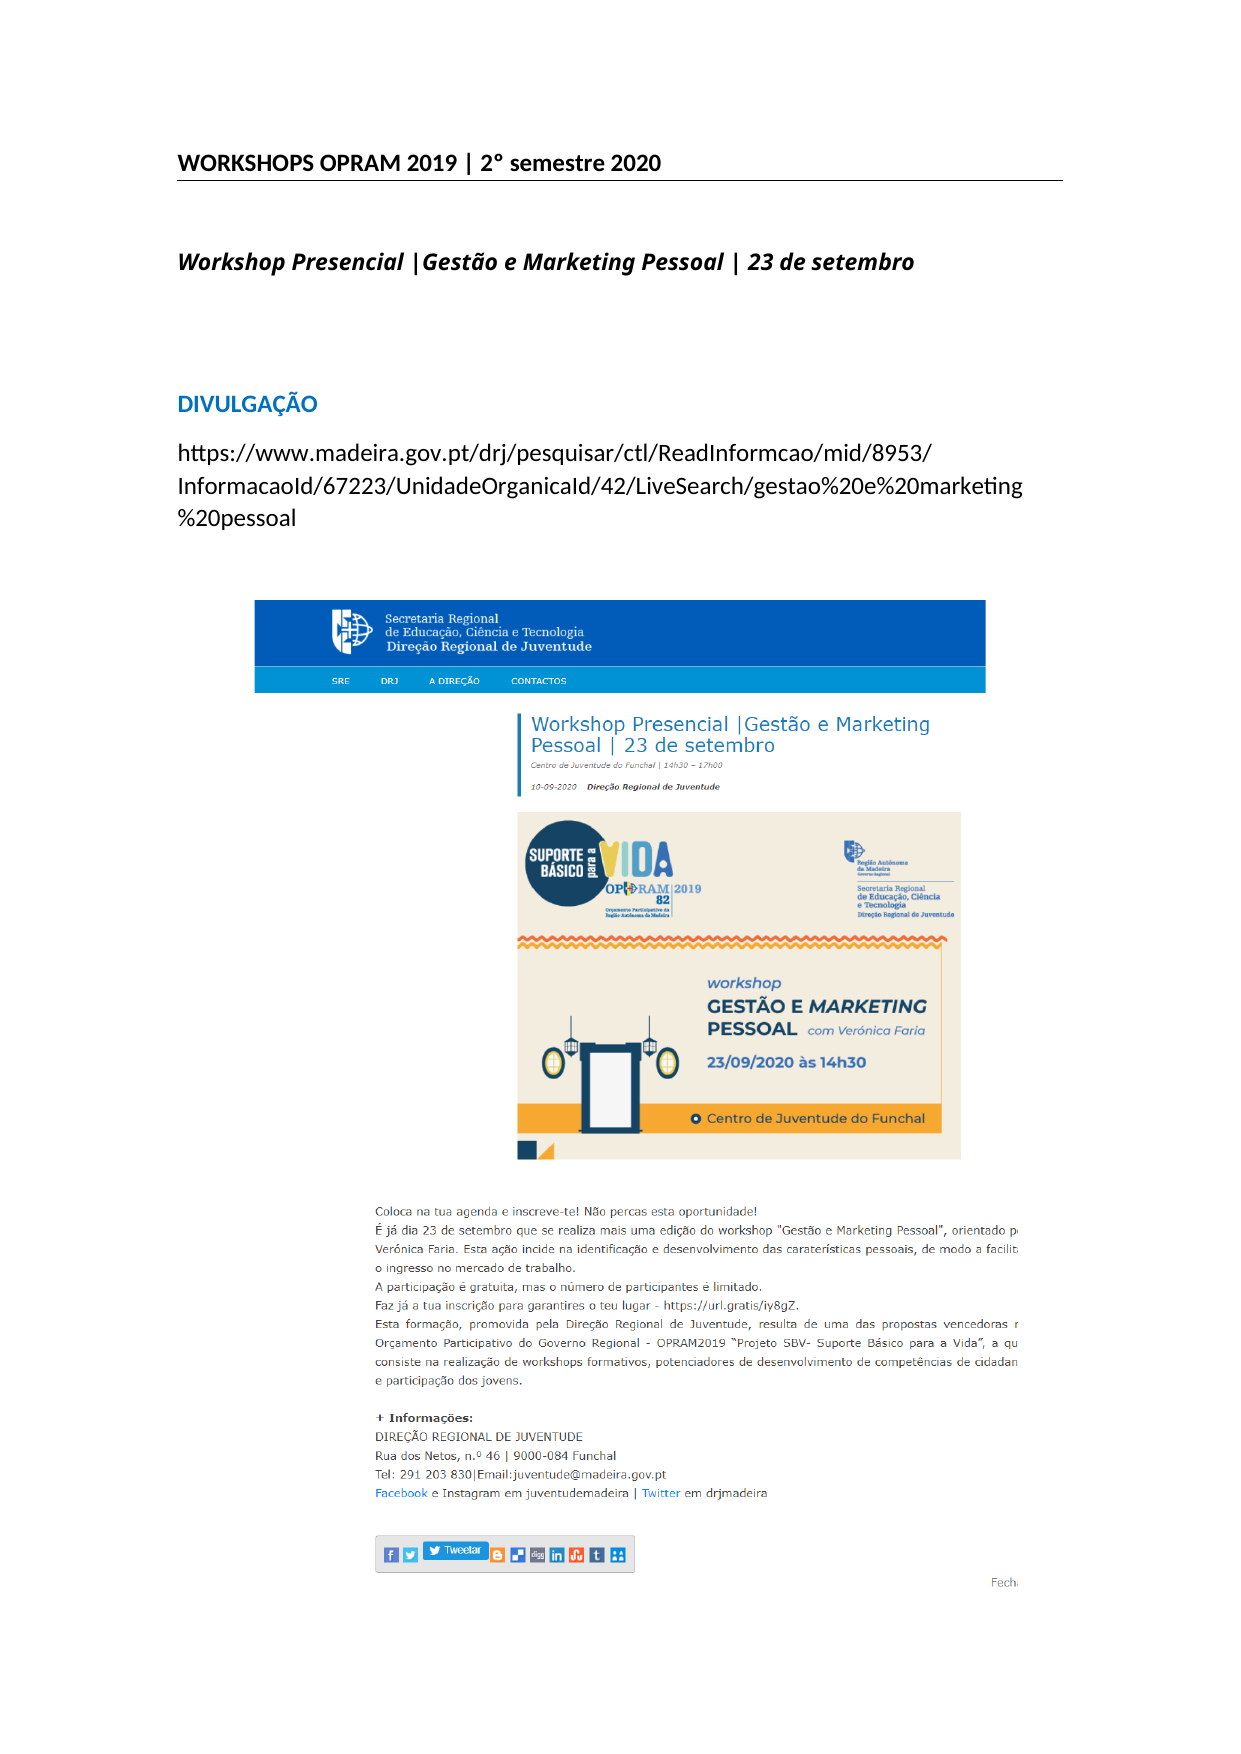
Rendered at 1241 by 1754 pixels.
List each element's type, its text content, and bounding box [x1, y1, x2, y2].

picture [225, 1181, 1018, 1596]
text DIVULGAÇÃO [177, 388, 1063, 419]
picture [254, 600, 986, 666]
picture [254, 694, 986, 1164]
text https://www.madeira.gov.pt/drj/pesquisar/ctl/ReadInformcao/mid/8953/InformacaoId/67223/UnidadeOrganicaId/42/LiveSearch/gestao%20e%20marketing%20pessoal [177, 437, 1063, 533]
text Workshop Presencial |Gestão e Marketing Pessoal | 23 de setembro [177, 246, 1063, 277]
text WORKSHOPS OPRAM 2019 | 2º semestre 2020 [177, 148, 1063, 180]
